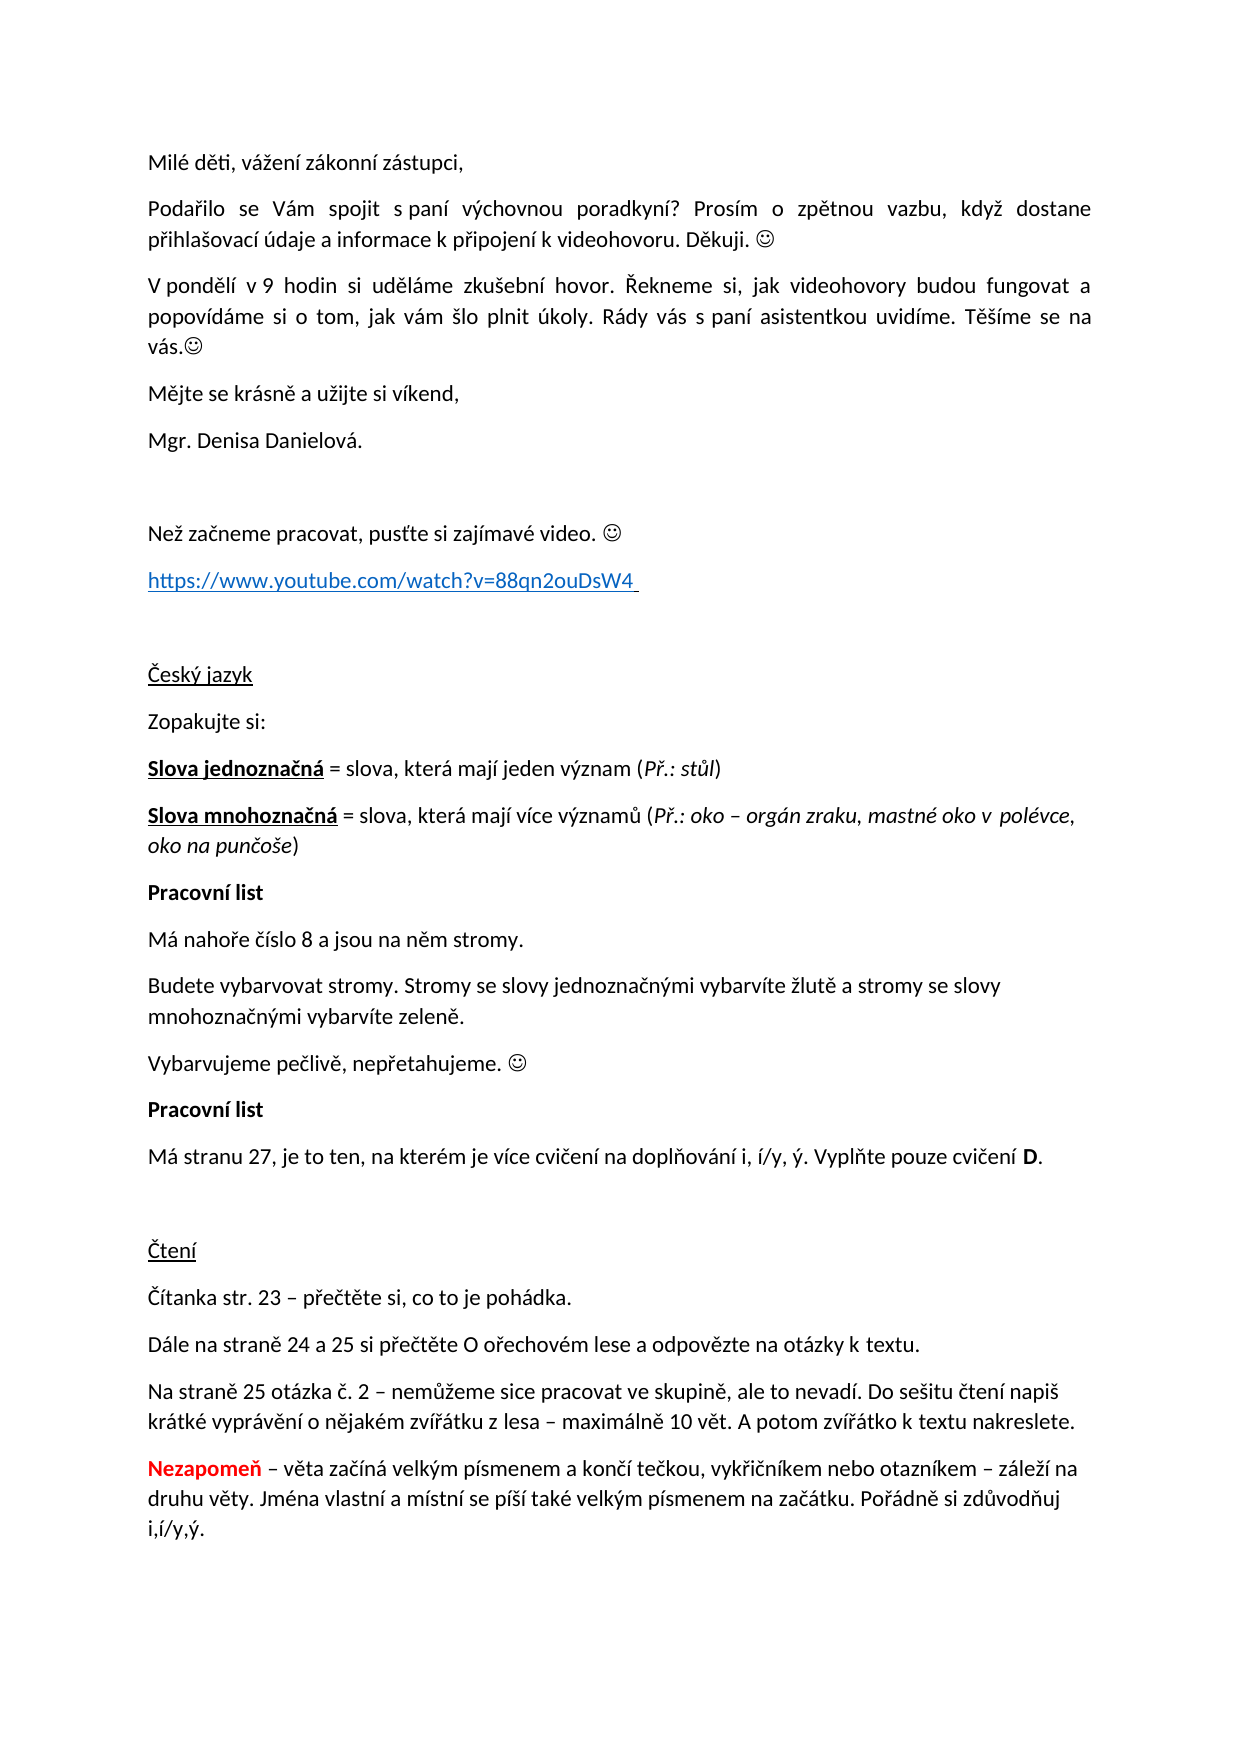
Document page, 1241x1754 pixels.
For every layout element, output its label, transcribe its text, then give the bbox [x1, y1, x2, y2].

text Český jazyk [148, 660, 1093, 688]
text Pracovní list [148, 1096, 1093, 1123]
text https://www.youtube.com/watch?v=88qn2ouDsW4 [148, 566, 1093, 594]
text Pracovní list [148, 878, 1093, 906]
text V pondělí v 9 hodin si uděláme zkušební hovor. Řekneme si, jak videohovory budou fungovat a popovídáme si o tom, jak vám šlo plnit úkoly. Rády vás s paní asistentkou uvidíme. Těšíme se na vás. [148, 272, 1093, 360]
text Milé děti, vážení zákonní zástupci, [148, 148, 1093, 176]
text Vybarvujeme pečlivě, nepřetahujeme. [148, 1049, 1093, 1077]
text Zopakujte si: [148, 707, 1093, 735]
text Budete vybarvovat stromy. Stromy se slovy jednoznačnými vybarvíte žlutě a stromy se slovy mnohoznačnými vybarvíte zeleně. [148, 972, 1093, 1030]
text Má nahoře číslo 8 a jsou na něm stromy. [148, 925, 1093, 953]
text Čtení [148, 1236, 1093, 1264]
text Mějte se krásně a užijte si víkend, [148, 379, 1093, 407]
text Na straně 25 otázka č. 2 – nemůžeme sice pracovat ve skupině, ale to nevadí. Do sešitu čtení napiš krátké vyprávění o nějakém zvířátku z lesa – maximálně 10 vět. A potom zvířátko k textu nakreslete. [148, 1377, 1093, 1435]
text Než začneme pracovat, pusťte si zajímavé video. [148, 519, 1093, 547]
text Slova jednoznačná = slova, která mají jeden význam (Př.: stůl) [148, 754, 1093, 782]
text Dále na straně 24 a 25 si přečtěte O ořechovém lese a odpovězte na otázky k textu. [148, 1330, 1093, 1358]
text Má stranu 27, je to ten, na kterém je více cvičení na doplňování i, í/y, ý. Vyplňte pouze cvičení D. [148, 1142, 1093, 1170]
text Slova mnohoznačná = slova, která mají více významů (Př.: oko – orgán zraku, mastné oko v polévce, oko na punčoše) [148, 801, 1093, 859]
text Podařilo se Vám spojit s paní výchovnou poradkyní? Prosím o zpětnou vazbu, když dostane přihlašovací údaje a informace k připojení k videohovoru. Děkuji. [148, 194, 1093, 253]
text Mgr. Denisa Danielová. [148, 426, 1093, 454]
text Nezapomeň – věta začíná velkým písmenem a končí tečkou, vykřičníkem nebo otazníkem – záleží na druhu věty. Jména vlastní a místní se píší také velkým písmenem na začátku. Pořádně si zdůvodňuj i,í/y,ý. [148, 1454, 1093, 1542]
text Čítanka str. 23 – přečtěte si, co to je pohádka. [148, 1283, 1093, 1311]
